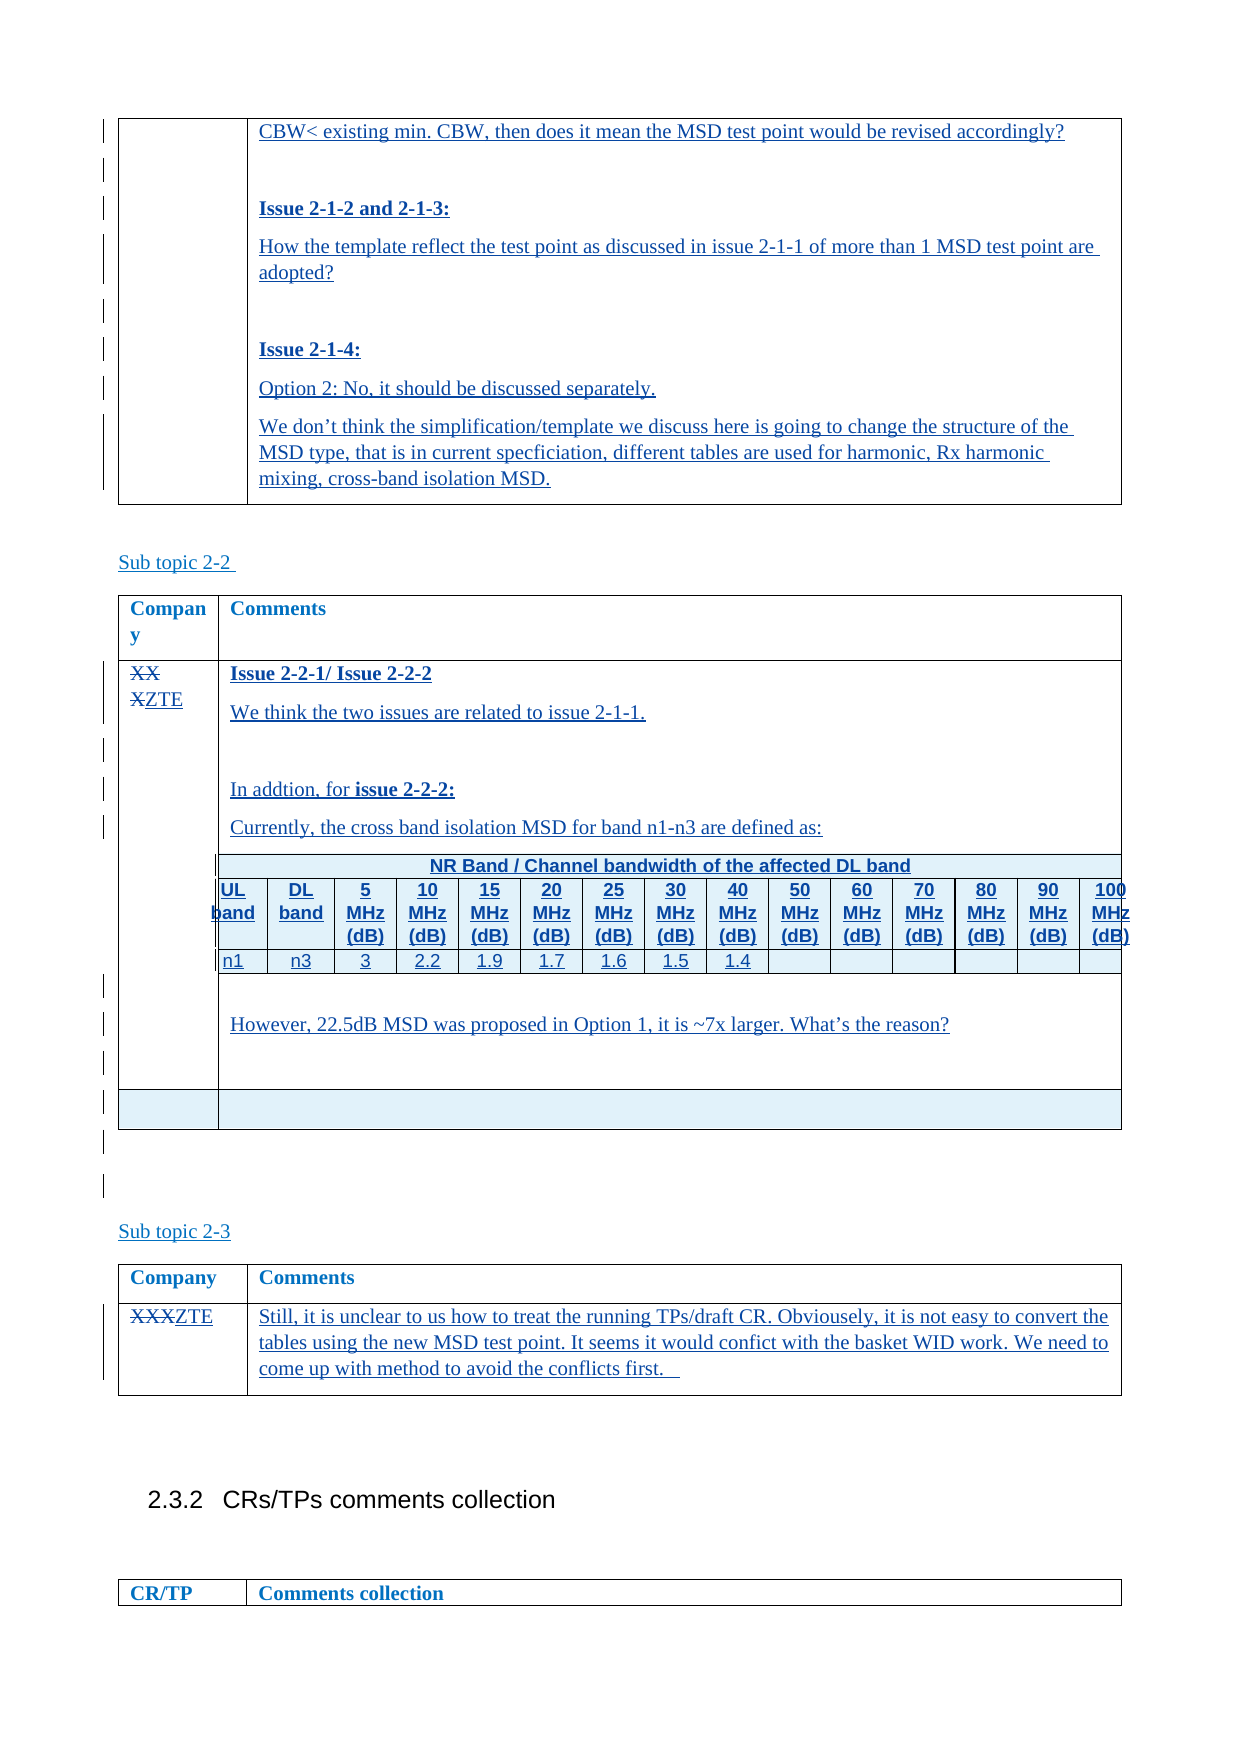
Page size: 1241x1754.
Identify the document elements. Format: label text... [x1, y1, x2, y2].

table_header Comments [219, 596, 1121, 660]
table_header CR/TP number [119, 1580, 246, 1604]
table_header Company [119, 596, 218, 660]
table_cell [893, 879, 954, 949]
table_cell [831, 879, 892, 949]
table_cell [459, 879, 520, 949]
table_cell [1080, 950, 1121, 973]
table_cell [119, 661, 218, 1089]
table_cell [335, 879, 396, 949]
table_header Comments collection [247, 1580, 1121, 1604]
table_cell [397, 879, 458, 949]
table_cell [219, 974, 1121, 1089]
table_cell [707, 879, 768, 949]
table_cell [1080, 879, 1121, 949]
subtitle CRs/TPs comments collection [147, 1485, 1122, 1514]
table_cell [219, 879, 267, 949]
table_cell [956, 879, 1017, 949]
table_cell [956, 950, 1017, 973]
table_cell [769, 950, 830, 973]
table_header Comments [248, 1265, 1121, 1303]
table_header Company [119, 1265, 247, 1303]
table_cell [707, 950, 768, 973]
table_cell [119, 1304, 247, 1394]
table_cell [248, 1304, 1121, 1394]
table_cell [397, 950, 458, 973]
table_cell [268, 879, 334, 949]
table_cell [219, 950, 267, 973]
table_cell [1018, 950, 1079, 973]
table_cell [219, 661, 1121, 854]
table_cell [459, 950, 520, 973]
text Sub topic 2-2 [118, 550, 1122, 574]
table_cell [521, 950, 582, 973]
table_cell [893, 950, 954, 973]
table_cell [119, 119, 247, 504]
table_cell [248, 119, 1121, 504]
table_cell [769, 879, 830, 949]
table_cell [645, 950, 706, 973]
table_cell [645, 879, 706, 949]
table_cell [268, 950, 334, 973]
table_cell [831, 950, 892, 973]
table_cell [1018, 879, 1079, 949]
table_cell [335, 950, 396, 973]
table_cell [521, 879, 582, 949]
table_cell [219, 855, 1121, 878]
table_cell [583, 879, 644, 949]
table_cell [583, 950, 644, 973]
text Sub topic 2-3 [118, 1219, 1122, 1243]
